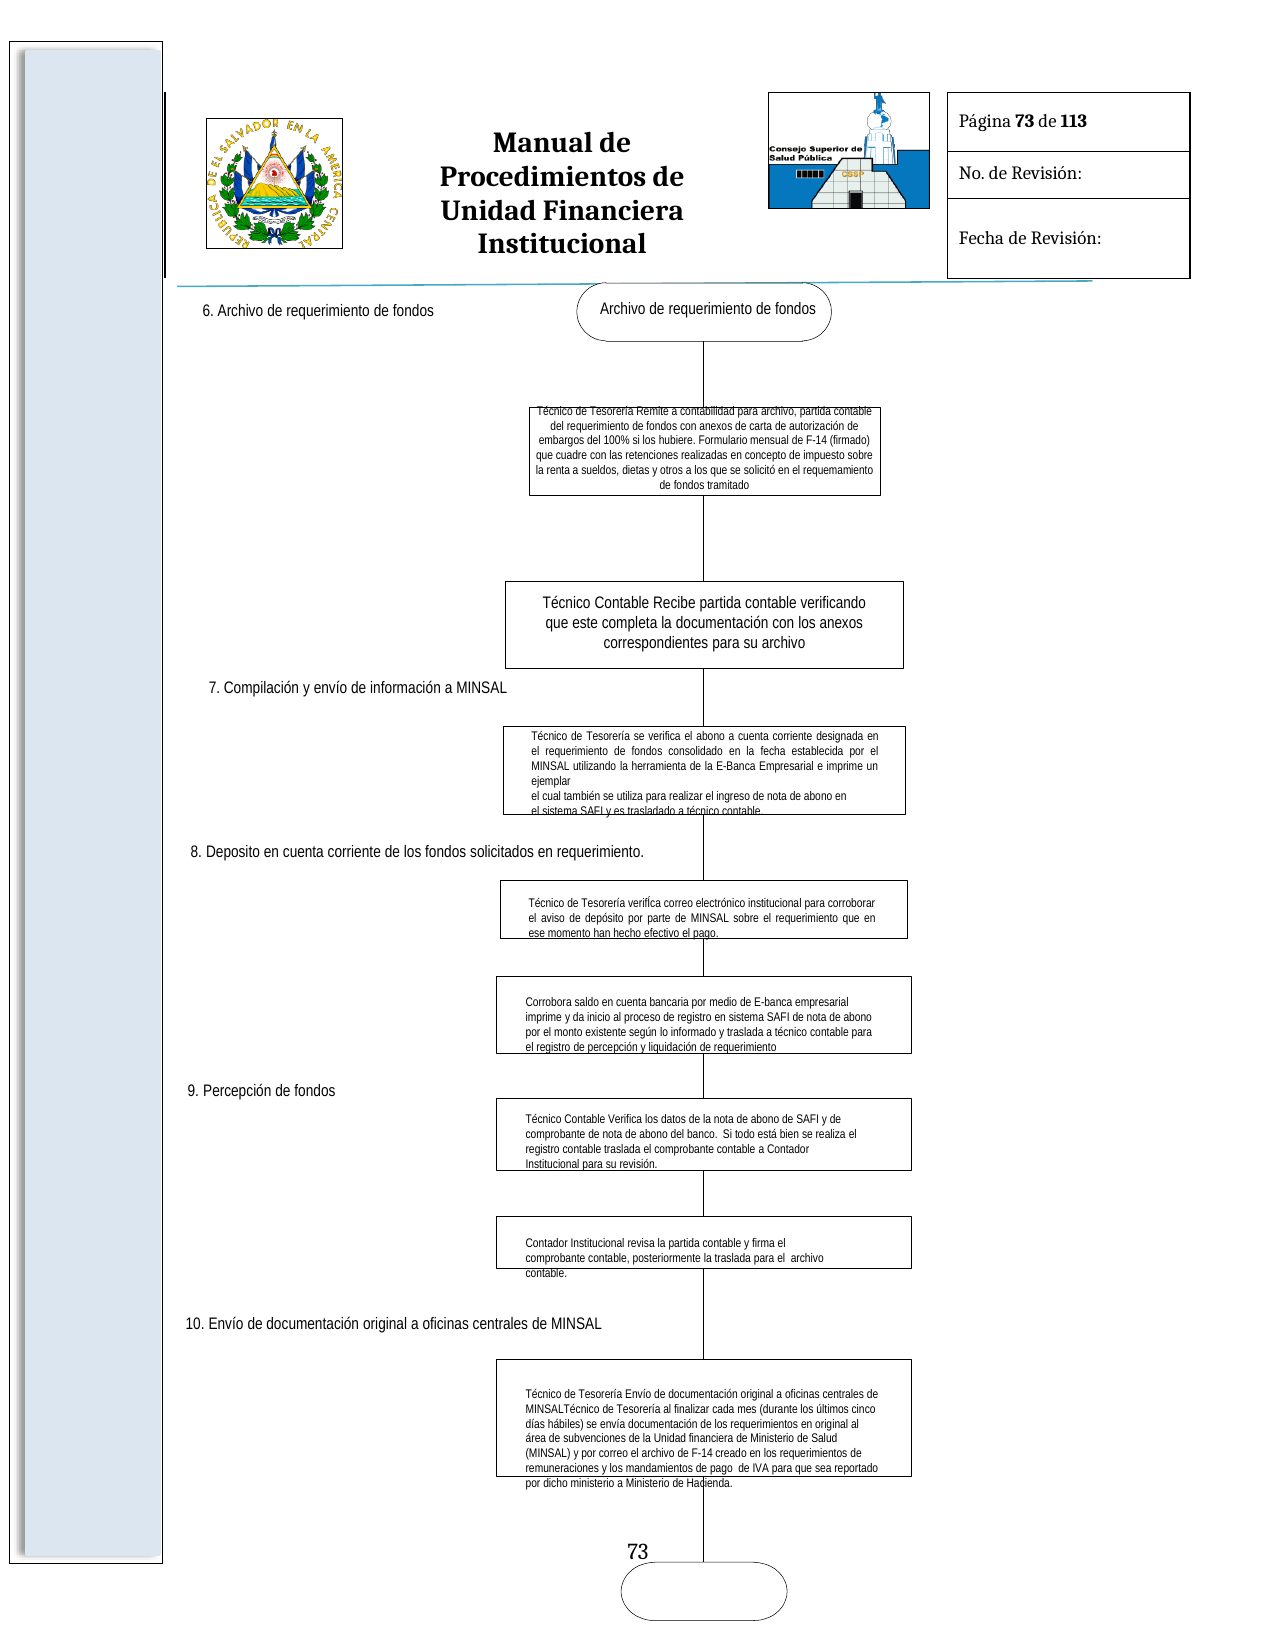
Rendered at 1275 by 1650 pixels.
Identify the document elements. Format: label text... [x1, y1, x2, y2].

text Técnico de Tesorería Envío de documentación original a oficinas centrales de MINSALTécnico de Tesorería al finalizar cada mes (durante los últimos cinco días hábiles) se envía documentación de los requerimientos en original al área de subvenciones de la Unidad financiera de Ministerio de Salud (MINSAL) y por correo el archivo de F-14 creado en los requerimientos de remuneraciones y los mandamientos de pago de IVA para que sea reportado por dicho ministerio a Ministerio de Hacienda. [525, 1387, 882, 1490]
text Corrobora saldo en cuenta bancaria por medio de E-banca empresarial imprime y da inicio al proceso de registro en sistema SAFI de nota de abono por el monto existente según lo informado y traslada a técnico contable para el registro de percepción y liquidación de requerimiento [525, 995, 882, 1054]
text Técnico Contable Verifica los datos de la nota de abono de SAFI y de comprobante de nota de abono del banco. Si todo está bien se realiza el registro contable traslada el comprobante contable a Contador Institucional para su revisión. [525, 1112, 865, 1171]
text Técnico Contable Recibe partida contable verificando que este completa la documentación con los anexos correspondientes para su archivo [542, 593, 866, 652]
text 6. Archivo de requerimiento de fondos Archivo de requerimiento de fondos [202, 301, 1179, 319]
text 9. Percepción de fondos [187, 1082, 1179, 1099]
text 10. Envío de documentación original a oficinas centrales de MINSAL [185, 1315, 1179, 1331]
table_header Página 73 de 113 [948, 93, 1189, 151]
text 73 [621, 1538, 654, 1563]
text Contador Institucional revisa la partida contable y firma el comprobante contable, posteriormente la traslada para el archivo contable. [525, 1236, 848, 1280]
text 7. Compilación y envío de información a MINSAL [208, 679, 1179, 696]
text Técnico de Tesorería se verifica el abono a cuenta corriente designada en el requerimiento de fondos consolidado en la fecha establecida por el MINSAL utilizando la herramienta de la E-Banca Empresarial e imprime un ejemplar [531, 729, 878, 788]
text 8. Deposito en cuenta corriente de los fondos solicitados en requerimiento. [190, 842, 1179, 859]
text el cual también se utiliza para realizar el ingreso de nota de abono en el sistema SAFI y es trasladado a técnico contable. [531, 788, 857, 818]
text Técnico de Tesorería verifÍca correo electrónico institucional para corroborar el aviso de depósito por parte de MINSAL sobre el requerimiento que en ese momento han hecho efectivo el pago. [528, 896, 875, 940]
picture [10, 42, 162, 1563]
table_cell No. de Revisión: [948, 152, 1189, 198]
text Técnico de Tesorería Remite a contabilidad para archivo, partida contable del requerimiento de fondos con anexos de carta de autorización de embargos del 100% si los hubiere. Formulario mensual de F-14 (firmado) que cuadre con las retenciones realizadas en concepto de impuesto sobre la renta a sueldos, dietas y otros a los que se solicitó en el requemamiento de fondos tramitado [535, 403, 873, 492]
table_cell Fecha de Revisión: [948, 199, 1189, 278]
table_header Manual de Procedimientos de Unidad Financiera Institucional [166, 92, 947, 278]
